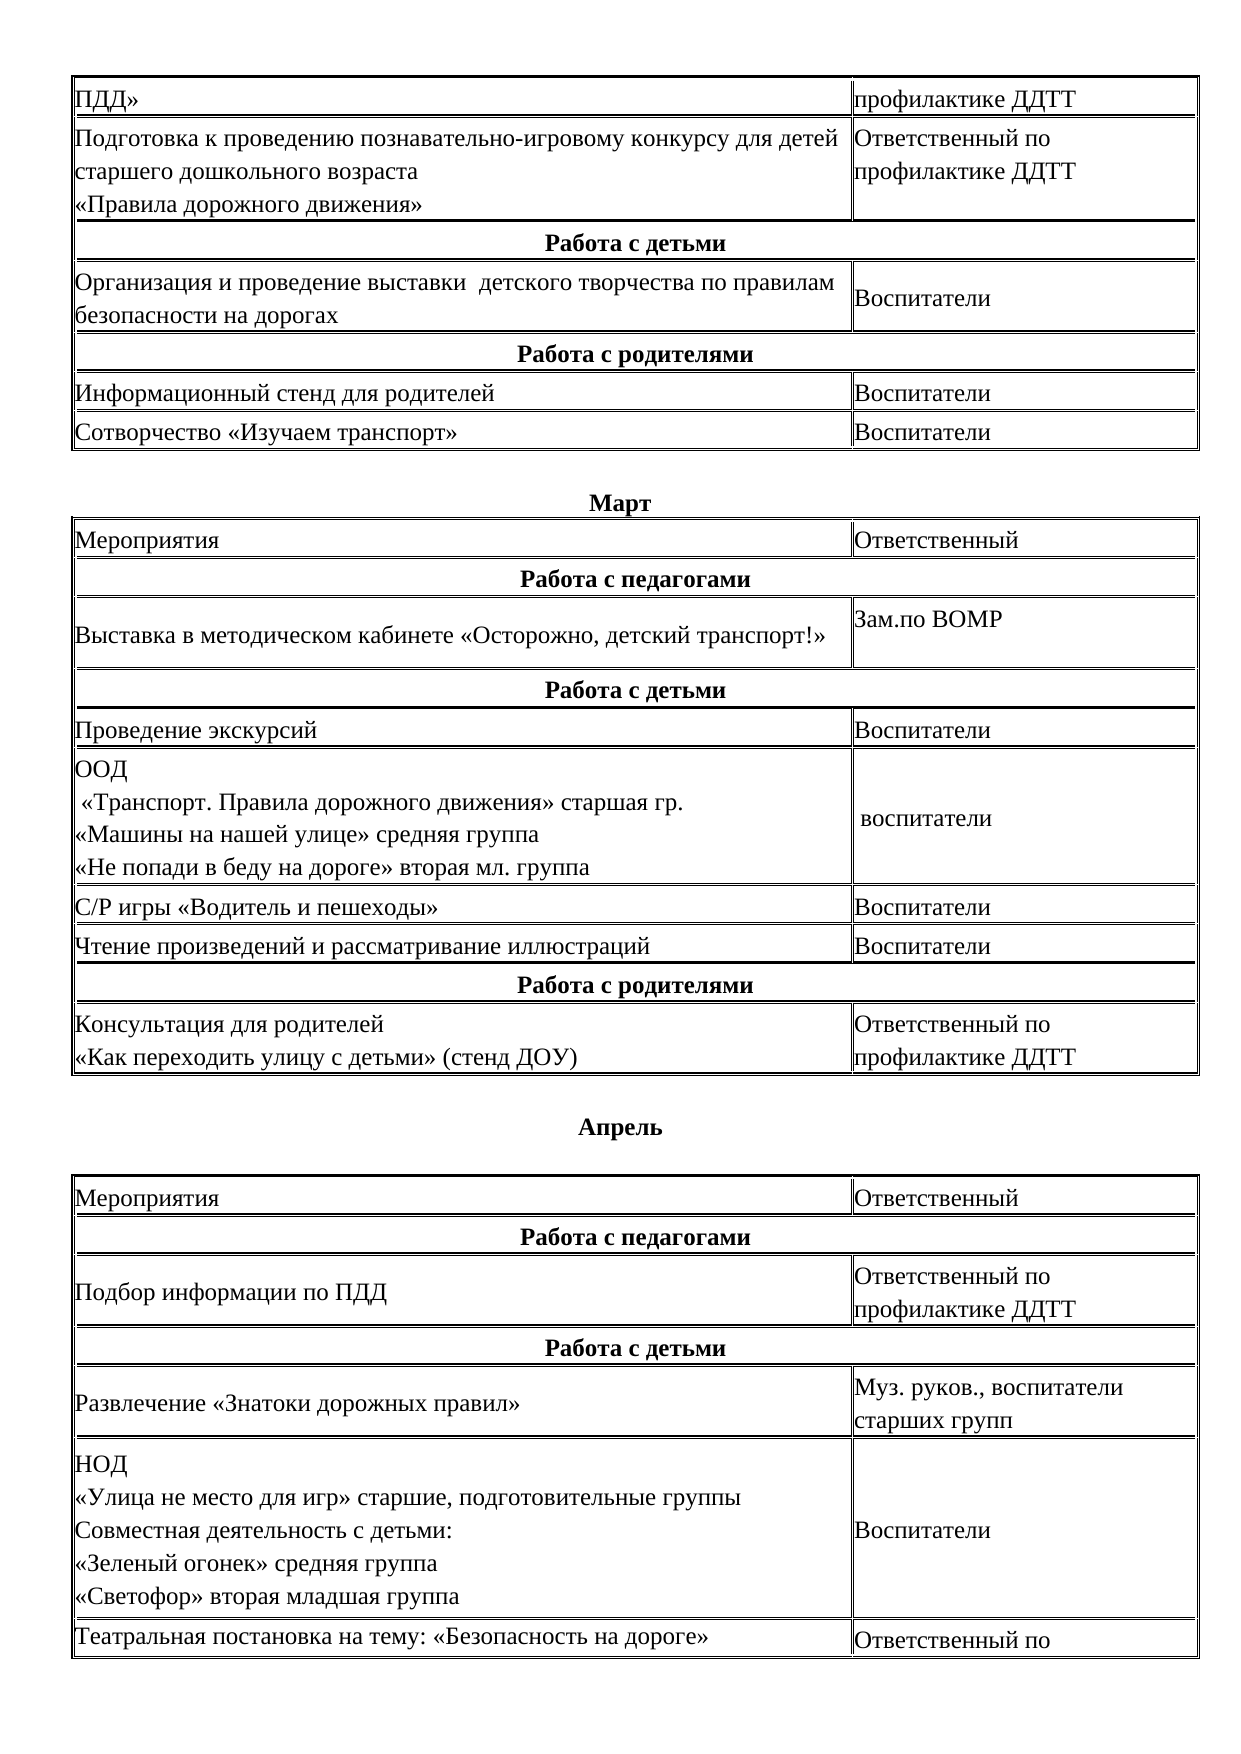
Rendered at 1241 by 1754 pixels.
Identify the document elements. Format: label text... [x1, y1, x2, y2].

table_cell Сотворчество «Изучаем транспорт» [75, 409, 852, 448]
table_cell Информационный стенд для родителей [75, 369, 851, 408]
table_cell Консультация для родителей «Как переходить улицу с детьми» (стенд ДОУ) [75, 1000, 852, 1072]
table_cell Работа с детьми [75, 219, 1197, 258]
table_cell Работа с детьми [73, 667, 1198, 706]
table_cell Воспитатели [853, 922, 1198, 961]
table_header Ответственный [853, 1177, 1197, 1213]
table_cell С/Р игры «Водитель и пешеходы» [73, 883, 852, 922]
table_cell Муз. руков., воспитатели старших групп [854, 1363, 1197, 1435]
table_cell Работа с педагогами [75, 1213, 1197, 1252]
table_cell Ответственный по профилактике ДДТТ [853, 1000, 1197, 1072]
table_cell Воспитатели [854, 1435, 1197, 1617]
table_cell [73, 1617, 852, 1656]
table_cell Чтение произведений и рассматривание иллюстраций [73, 922, 852, 961]
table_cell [853, 78, 1197, 114]
table_cell Зам.по ВОМР [853, 595, 1198, 667]
table_cell Воспитатели [853, 409, 1197, 448]
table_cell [75, 78, 852, 114]
table_cell ООД «Транспорт. Правила дорожного движения» старшая гр. «Машины на нашей улице» средняя группа «Не попади в беду на дороге» вторая мл. группа [75, 745, 851, 883]
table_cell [854, 114, 1197, 219]
table_header Ответственный [853, 520, 1197, 556]
table_cell НОД «Улица не место для игр» старшие, подготовительные группы Совместная деятельность с детьми: «Зеленый огонек» средняя группа «Светофор» вторая младшая группа [75, 1435, 851, 1617]
table_cell Работа с детьми [75, 1324, 1197, 1363]
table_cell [853, 1617, 1198, 1656]
table_cell Подготовка к проведению познавательно-игровому конкурсу для детей старшего дошкольного возраста «Правила дорожного движения» [75, 114, 851, 219]
table_cell Работа с родителями [75, 330, 1197, 369]
table_cell Воспитатели [854, 258, 1197, 330]
text Март [75, 484, 1165, 516]
table_header Мероприятия [75, 1177, 852, 1213]
table_cell Выставка в методическом кабинете «Осторожно, детский транспорт!» [73, 595, 852, 667]
table_cell Подбор информации по ПДД [75, 1252, 851, 1324]
table_cell Ответственный по профилактике ДДТТ [854, 1252, 1197, 1324]
table_cell Работа с родителями [75, 961, 1197, 1000]
table_cell Проведение экскурсий [75, 706, 851, 745]
table_cell Развлечение «Знатоки дорожных правил» [75, 1363, 851, 1435]
table_header Мероприятия [75, 520, 852, 556]
table_cell Воспитатели [854, 369, 1197, 408]
table_cell Воспитатели [854, 706, 1197, 745]
table_cell Воспитатели [853, 883, 1198, 922]
text Апрель [75, 1108, 1165, 1141]
table_cell воспитатели [854, 745, 1197, 883]
table_cell Работа с педагогами [73, 556, 1198, 595]
table_cell Организация и проведение выставки детского творчества по правилам безопасности на дорогах [75, 258, 851, 330]
